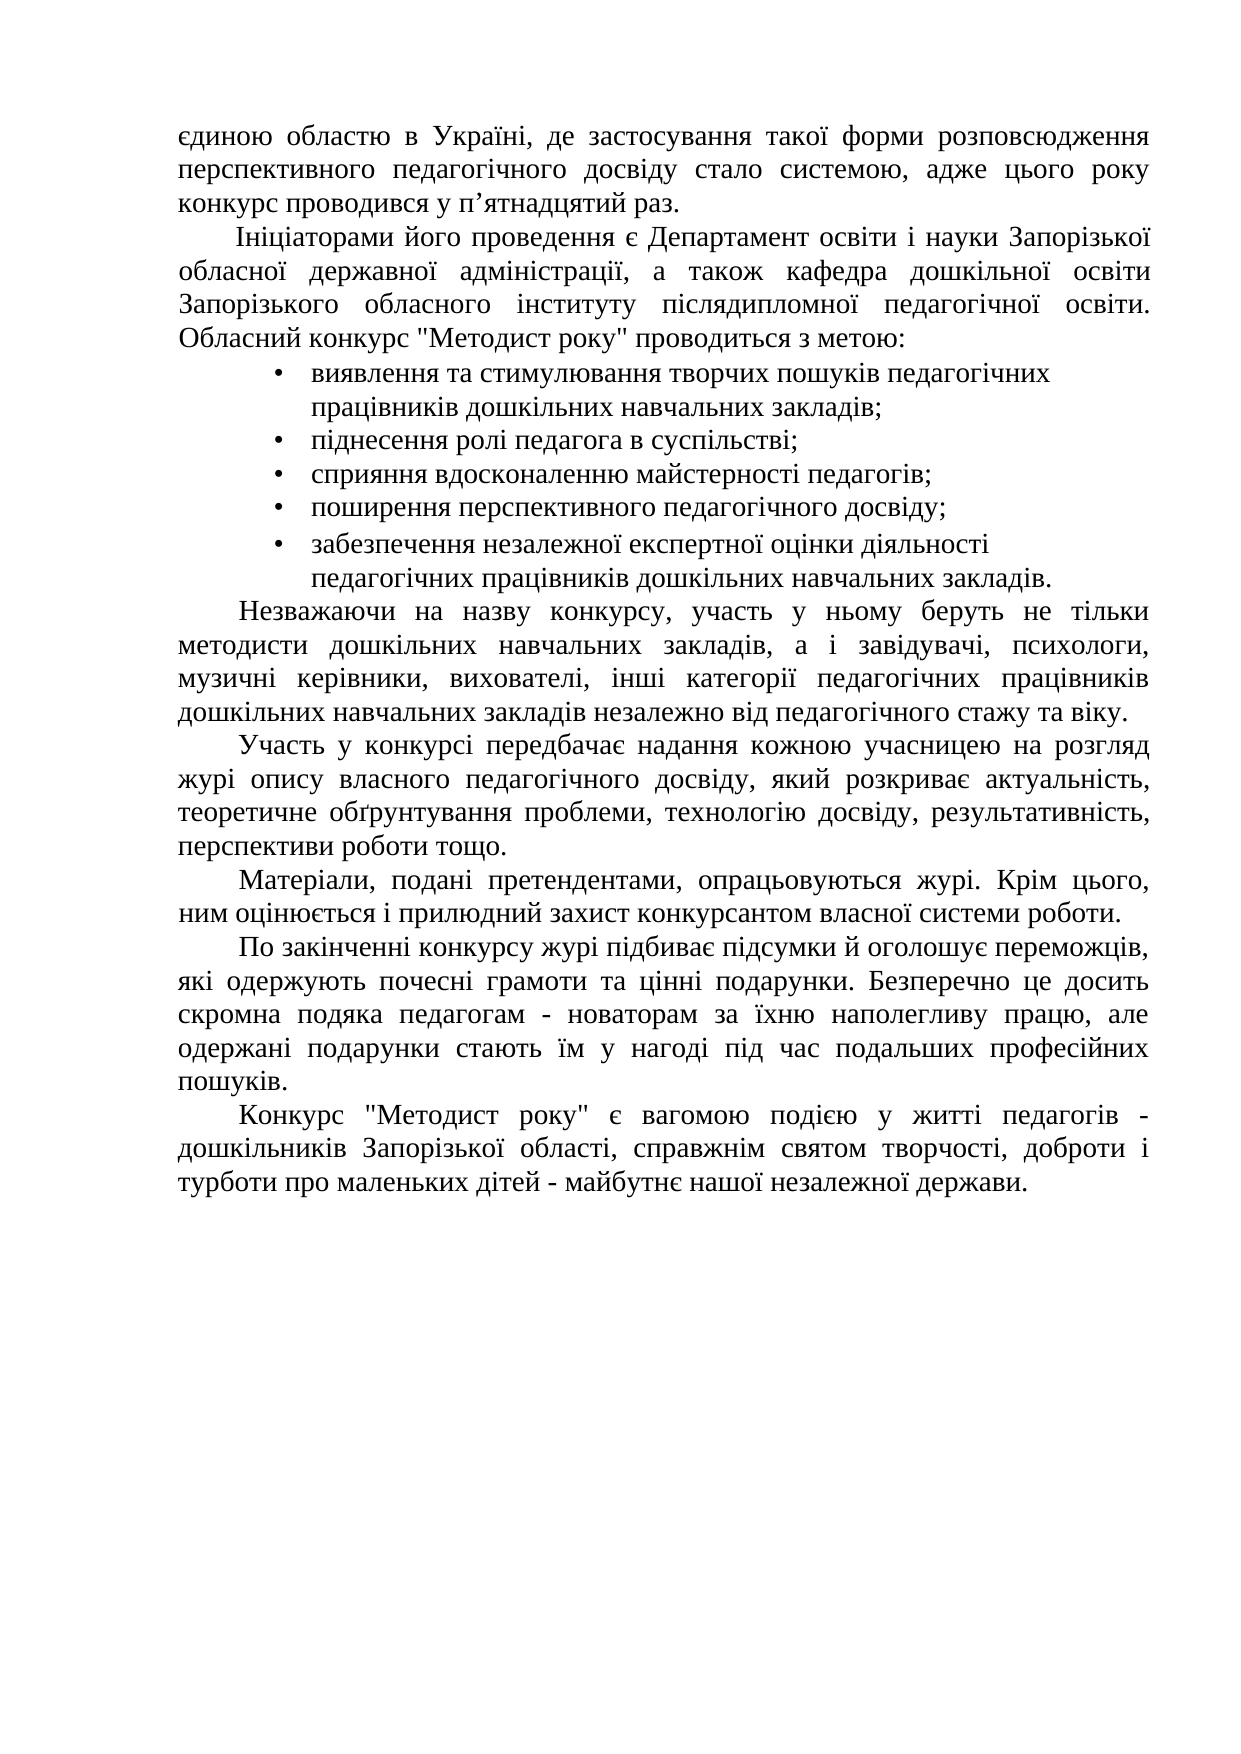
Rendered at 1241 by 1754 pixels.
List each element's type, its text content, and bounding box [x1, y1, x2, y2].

list забезпечення незалежної експертної оцінки діяльності педагогічних працівників дошкільних навчальних закладів. [273, 526, 1152, 593]
list піднесення ролі педагога в суспільстві; [273, 422, 1152, 456]
text Матеріали, подані претендентами, опрацьовуються журі. Крім цього, ним оцінюється і прилюдний захист конкурсантом власної системи роботи. [178, 862, 1151, 929]
text Ініціаторами його проведення є Департамент освіти і науки Запорізької обласної державної адміністрації, а також кафедра дошкільної освіти Запорізького обласного інституту післядипломної педагогічної освіти. Обласний конкурс "Методист року" проводиться з метою: [178, 219, 1152, 353]
list сприяння вдосконаленню майстерності педагогів; [273, 456, 1152, 489]
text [178, 118, 1151, 219]
list поширення перспективного педагогічного досвіду; [273, 489, 1152, 523]
text Участь у конкурсі передбачає надання кожною учасницею на розгляд журі опису власного педагогічного досвіду, який розкриває актуальність, теоретичне обґрунтування проблеми, технологію досвіду, результативність, перспективи роботи тощо. [178, 727, 1151, 862]
text Незважаючи на назву конкурсу, участь у ньому беруть не тільки методисти дошкільних навчальних закладів, а і завідувачі, психологи, музичні керівники, вихователі, інші категорії педагогічних працівників дошкільних навчальних закладів незалежно від педагогічного стажу та віку. [178, 593, 1150, 727]
list виявлення та стимулювання творчих пошуків педагогічних працівників дошкільних навчальних закладів; [273, 355, 1152, 422]
text Конкурс "Методист року" є вагомою подією у житті педагогів - дошкільників Запорізької області, справжнім святом творчості, доброти і турботи про маленьких дітей - майбутнє нашої незалежної держави. [178, 1097, 1150, 1197]
text По закінченні конкурсу журі підбиває підсумки й оголошує переможців, які одержують почесні грамоти та цінні подарунки. Безперечно це досить скромна подяка педагогам - новаторам за їхню наполегливу працю, але одержані подарунки стають їм у нагоді під час подальших професійних пошуків. [178, 929, 1150, 1097]
